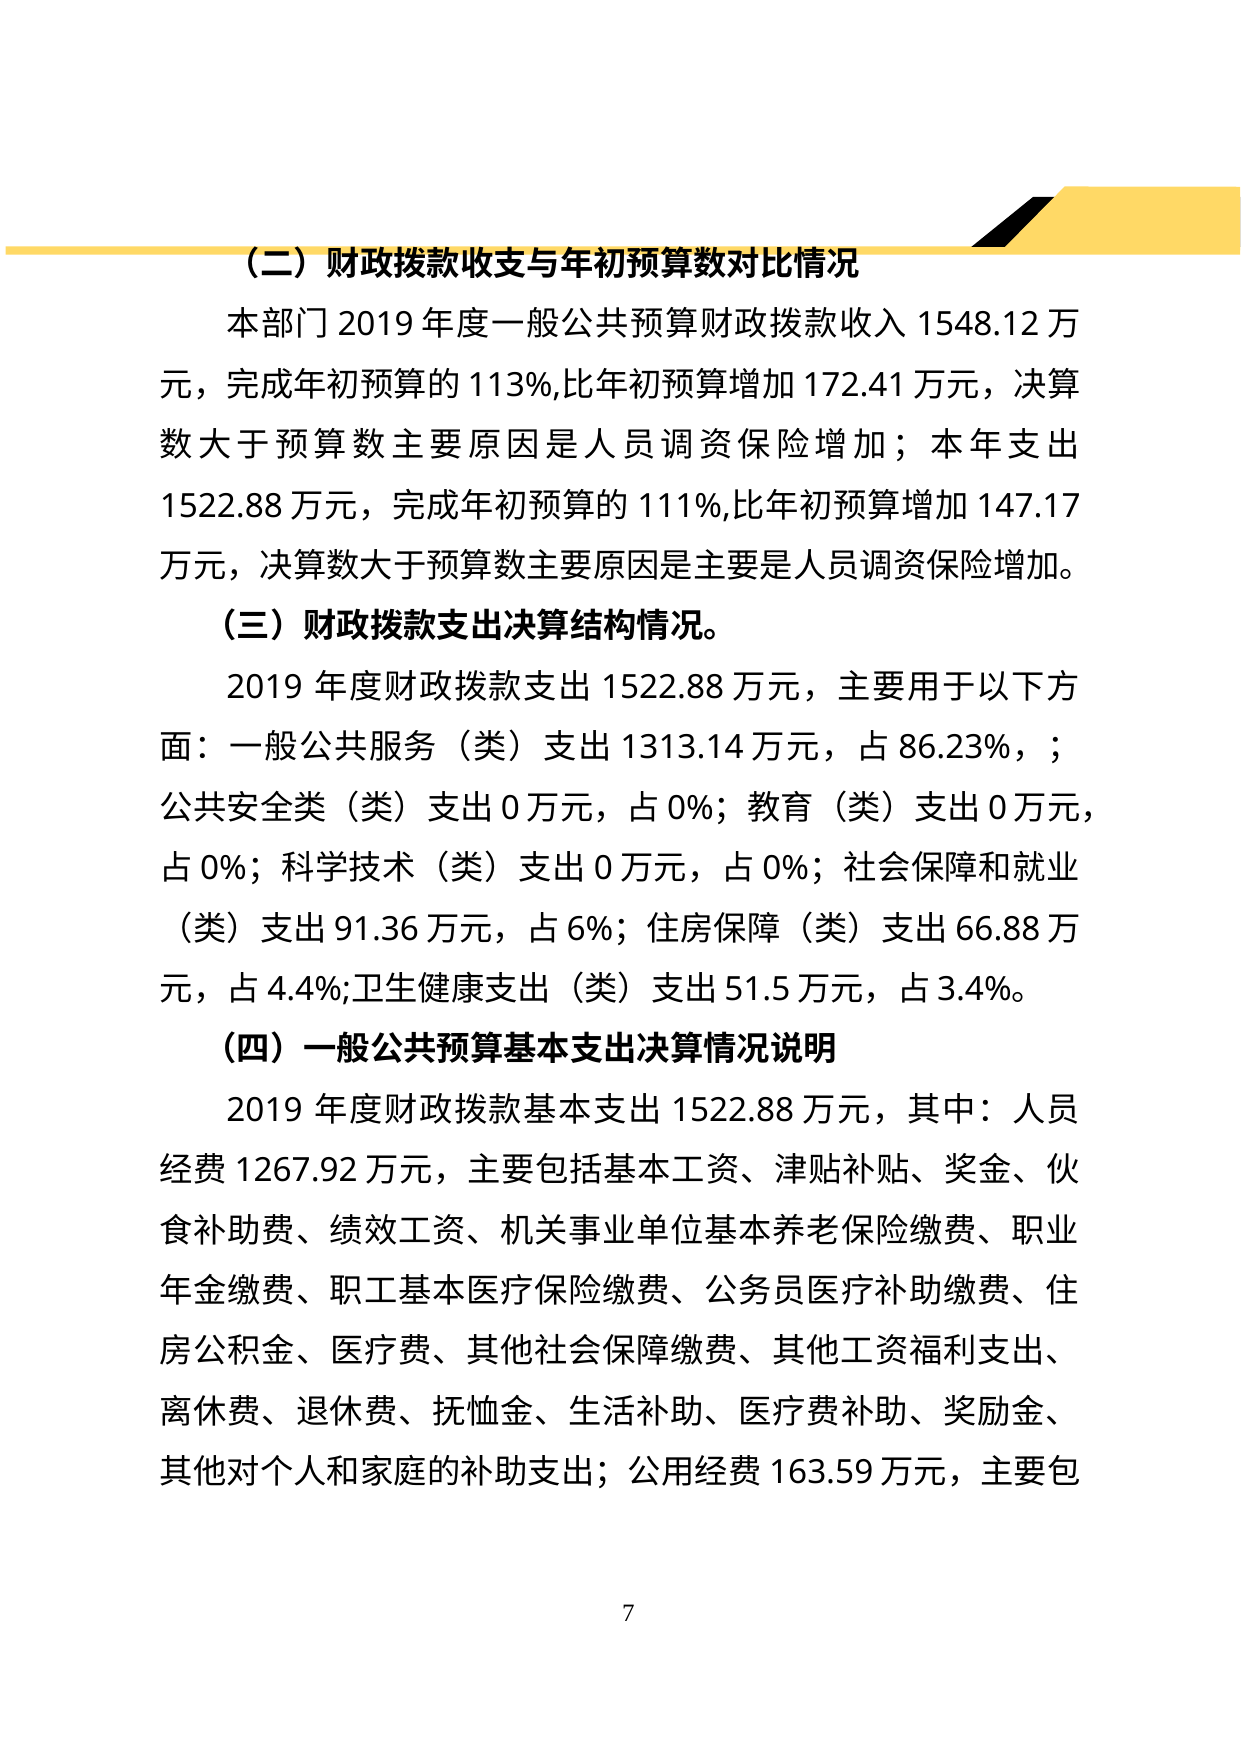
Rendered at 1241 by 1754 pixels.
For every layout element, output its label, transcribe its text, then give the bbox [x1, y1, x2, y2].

text （二）财政拨款收支与年初预算数对比情况 [159, 227, 1081, 287]
text 2019 年度财政拨款支出1522.88万元，主要用于以下方面：一般公共服务（类）支出1313.14万元，占86.23%，；公共安全类（类）支出0万元，占0%；教育（类）支出0万元，占0%；科学技术（类）支出0万元，占0%；社会保障和就业（类）支出91.36万元，占6%；住房保障（类）支出66.88万元，占 4.4%;卫生健康支出（类）支出51.5万元，占3.4%。 [159, 650, 1081, 1012]
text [159, 1073, 1081, 1496]
text 本部门2019年度一般公共预算财政拨款收入1548.12万元，完成年初预算的113%,比年初预算增加172.41万元，决算数大于预算数主要原因是人员调资保险增加；本年支出1522.88万元，完成年初预算的111%,比年初预算增加147.17万元，决算数大于预算数主要原因是主要是人员调资保险增加。 [159, 287, 1081, 589]
text （四）一般公共预算基本支出决算情况说明 [203, 1012, 1081, 1073]
list 财政拨款支出决算结构情况。 [203, 589, 1081, 650]
